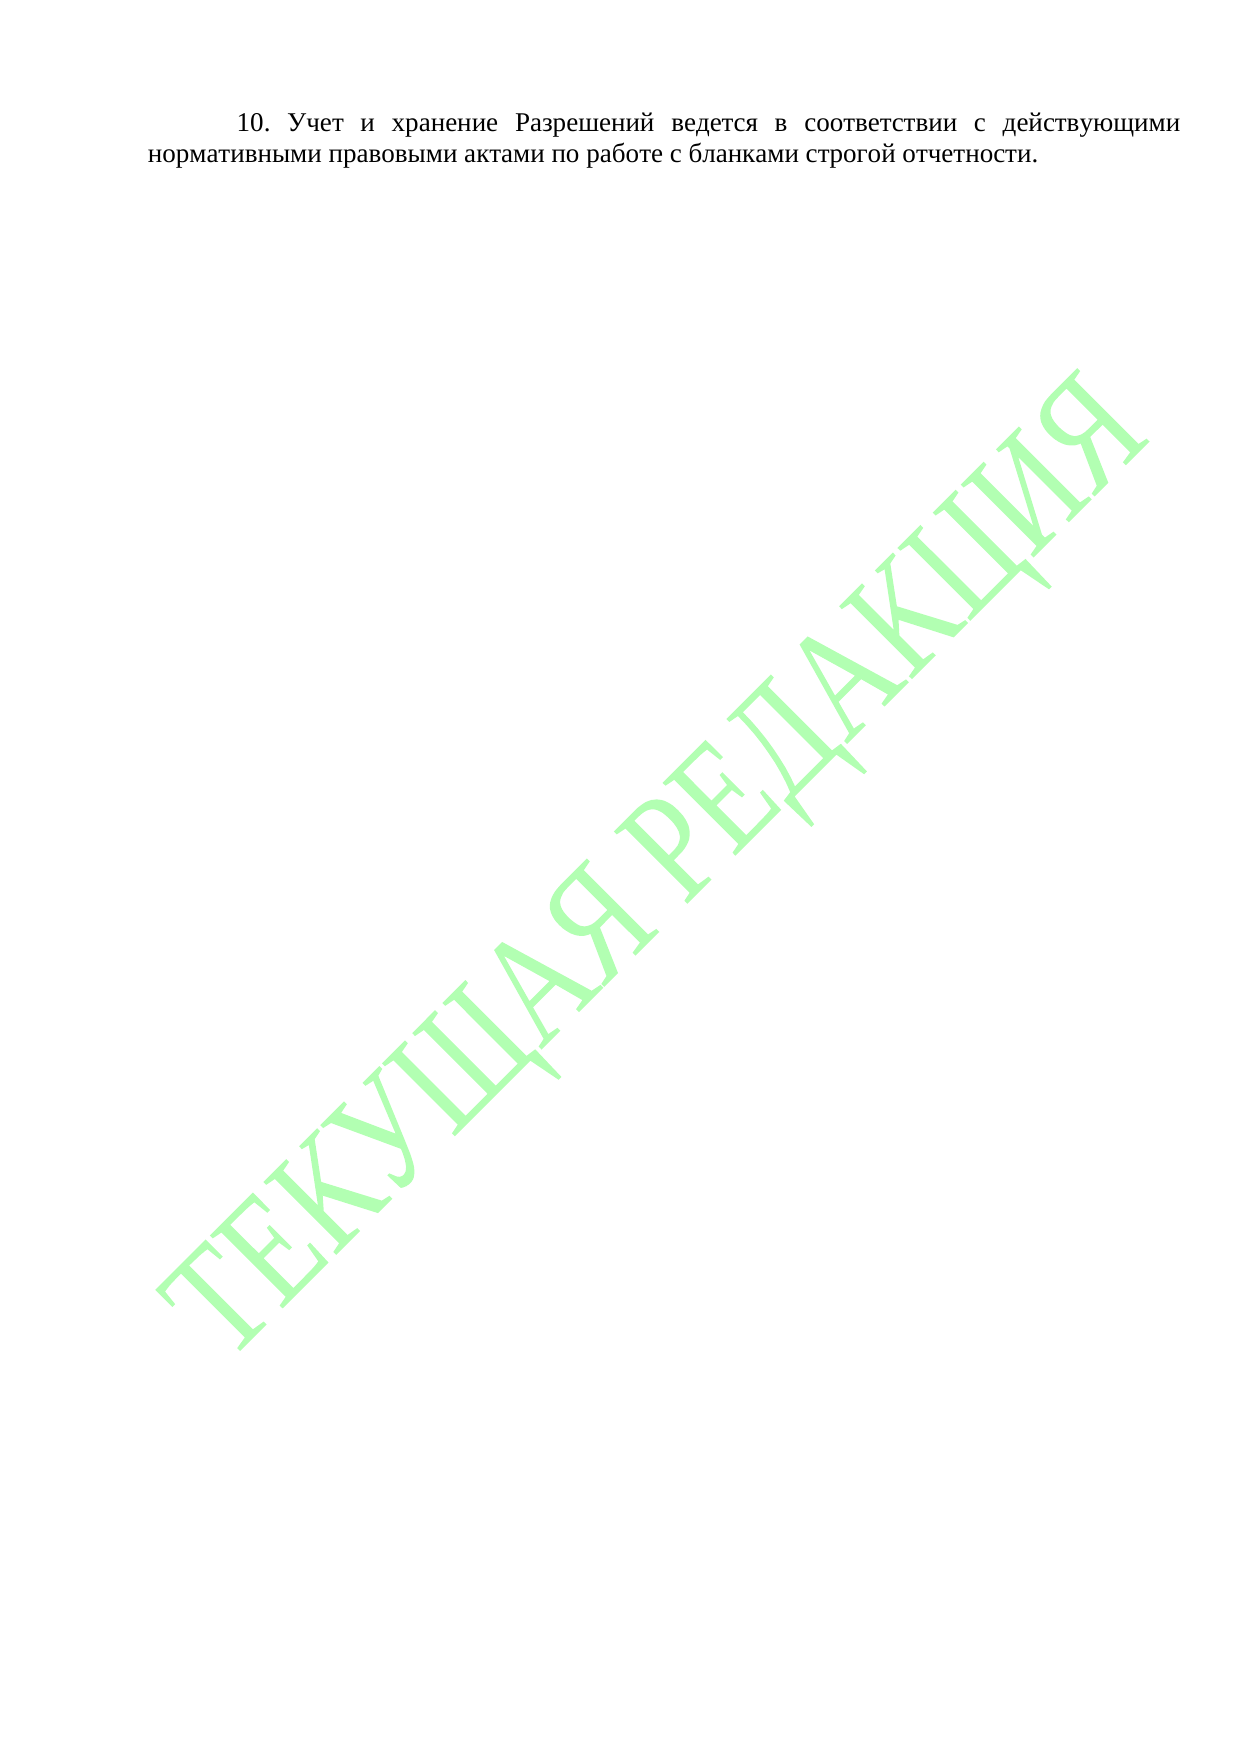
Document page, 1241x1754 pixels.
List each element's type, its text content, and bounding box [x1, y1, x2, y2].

text 10. Учет и хранение Разрешений ведется в соответствии с действующими нормативными правовыми актами по работе с бланками строгой отчетности. [148, 106, 1181, 168]
